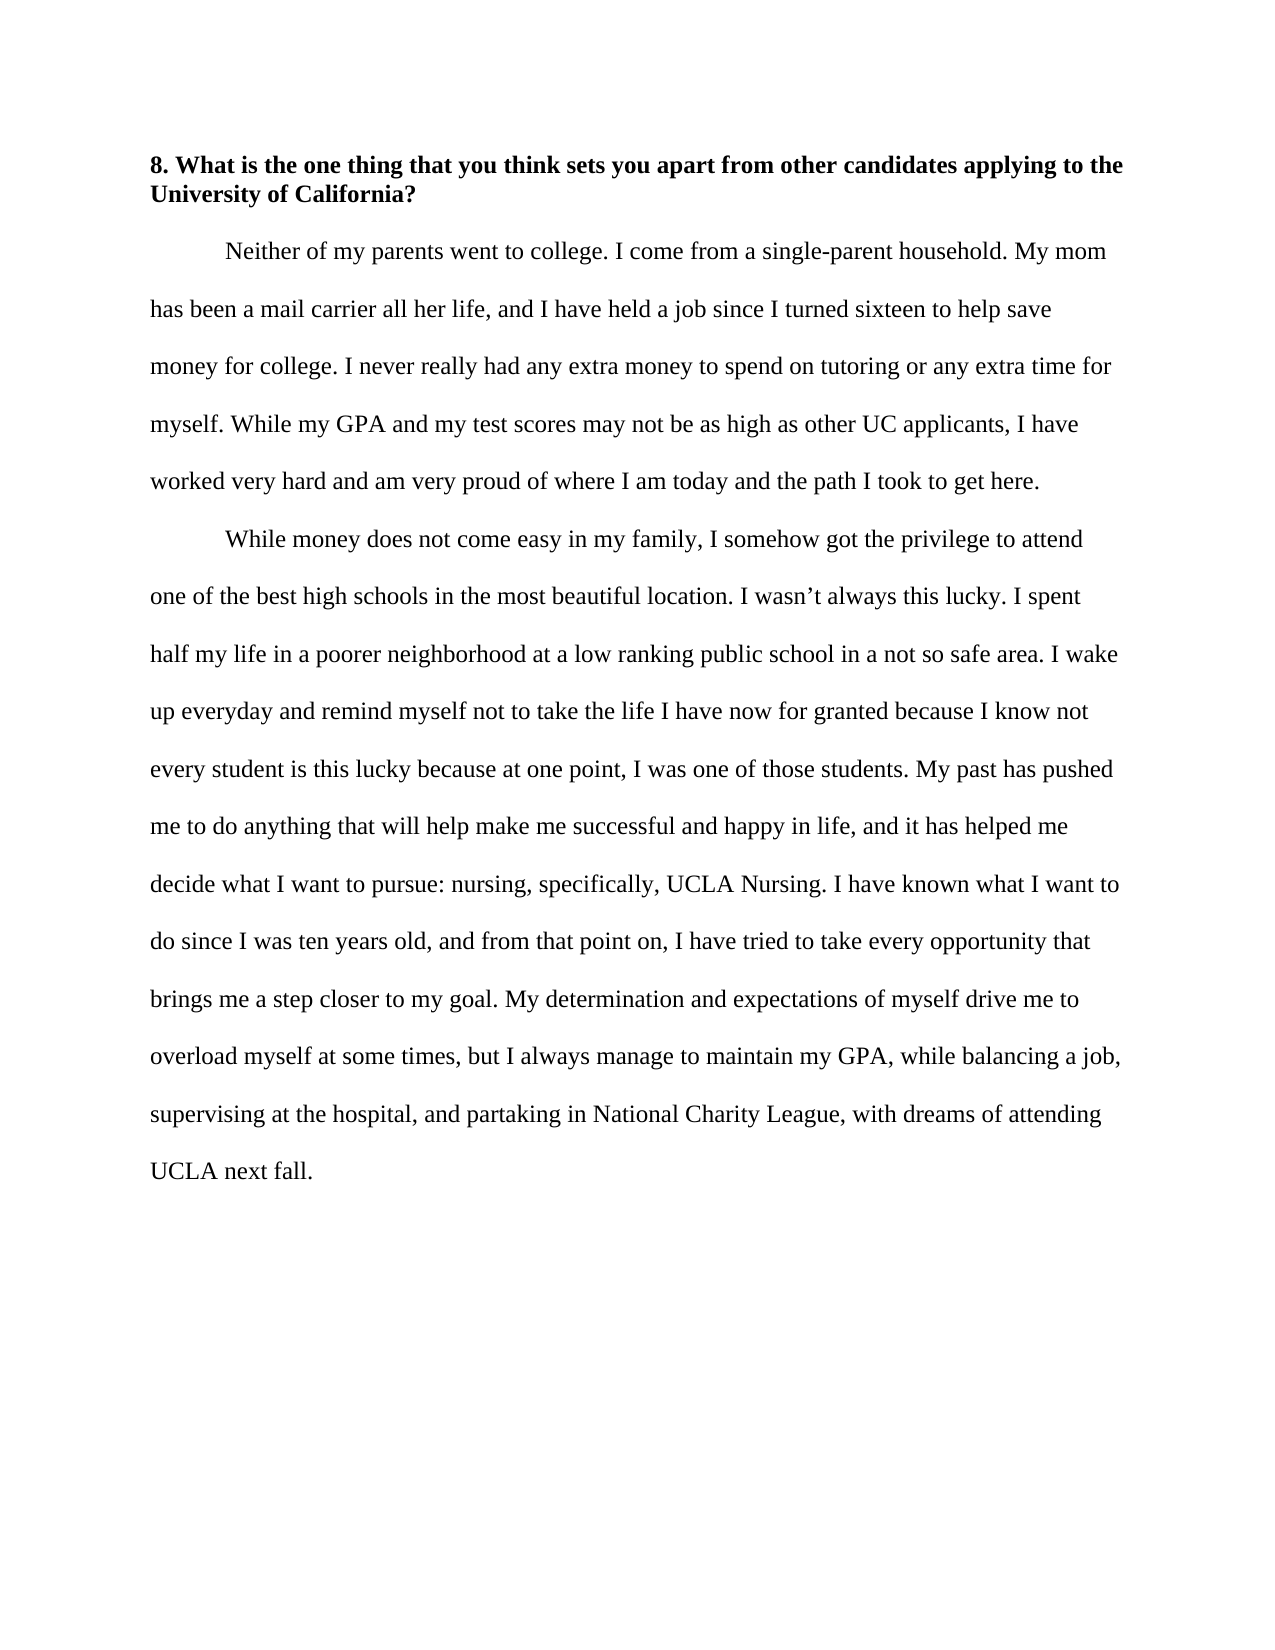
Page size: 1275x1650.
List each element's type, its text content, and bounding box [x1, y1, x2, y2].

text 8. What is the one thing that you think sets you apart from other candidates applying to the University of California? [417, 150, 1125, 207]
text Neither of my parents went to college. I come from a single-parent household. My mom has been a mail carrier all her life, and I have held a job since I turned sixteen to help save money for college. I never really had any extra money to spend on tutoring or any extra time for myself. While my GPA and my test scores may not be as high as other UC applicants, I have worked very hard and am very proud of where I am today and the path I took to get here. [150, 236, 1125, 495]
text While money does not come easy in my family, I somehow got the privilege to attend one of the best high schools in the most beautiful location. I wasn’t always this lucky. I spent half my life in a poorer neighborhood at a low ranking public school in a not so safe area. I wake up everyday and remind myself not to take the life I have now for granted because I know not every student is this lucky because at one point, I was one of those students. My past has pushed me to do anything that will help make me successful and happy in life, and it has helped me decide what I want to pursue: nursing, specifically, UCLA Nursing. I have known what I want to do since I was ten years old, and from that point on, I have tried to take every opportunity that brings me a step closer to my goal. My determination and expectations of myself drive me to overload myself at some times, but I always manage to maintain my GPA, while balancing a job, supervising at the hospital, and partaking in National Charity League, with dreams of attending UCLA next fall. [150, 524, 1125, 1185]
